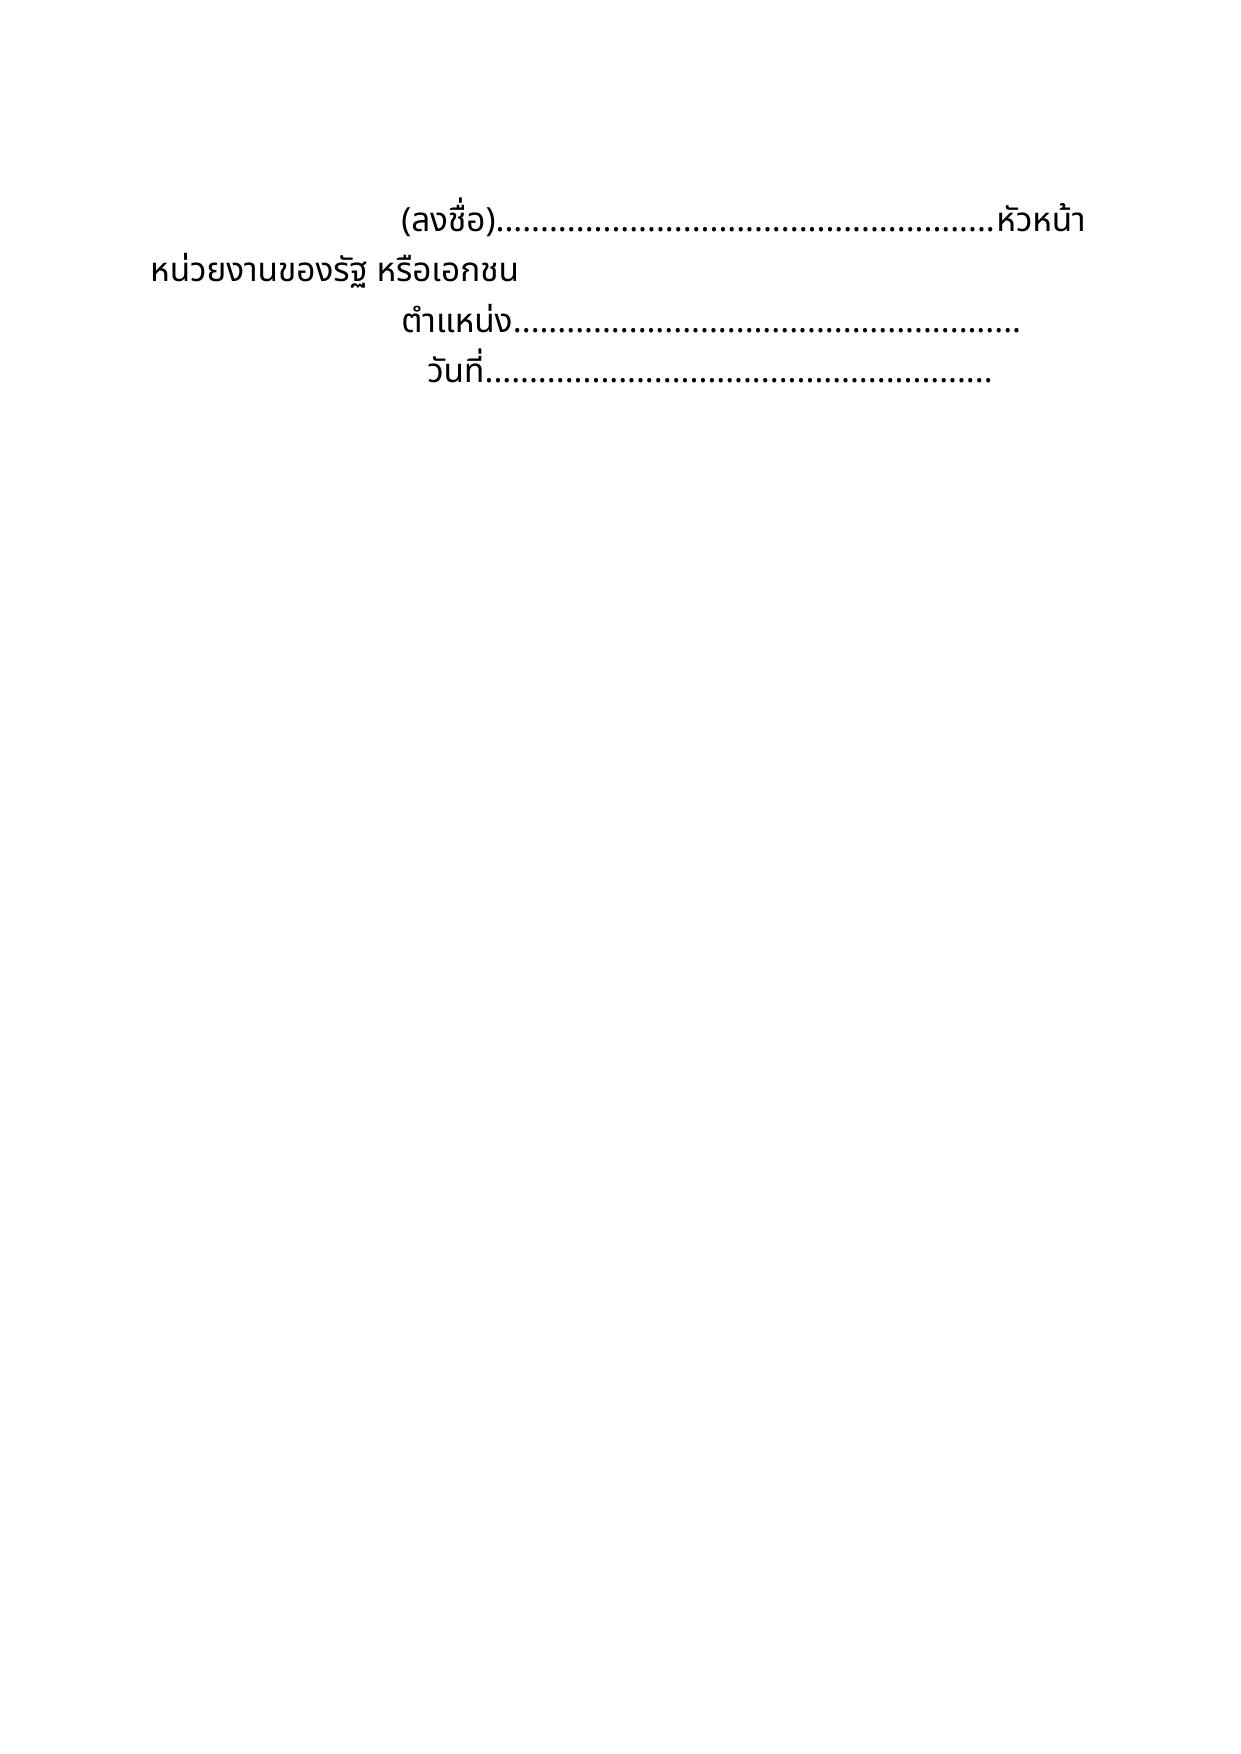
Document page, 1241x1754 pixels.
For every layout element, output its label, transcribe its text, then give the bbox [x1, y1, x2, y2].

text วันที่......................................................... [150, 347, 1090, 398]
text ตำแหน่ง......................................................... [150, 296, 1090, 347]
text (ลงชื่อ)........................................................หัวหน้าหน่วยงานของรัฐ หรือเอกชน [150, 195, 1090, 296]
